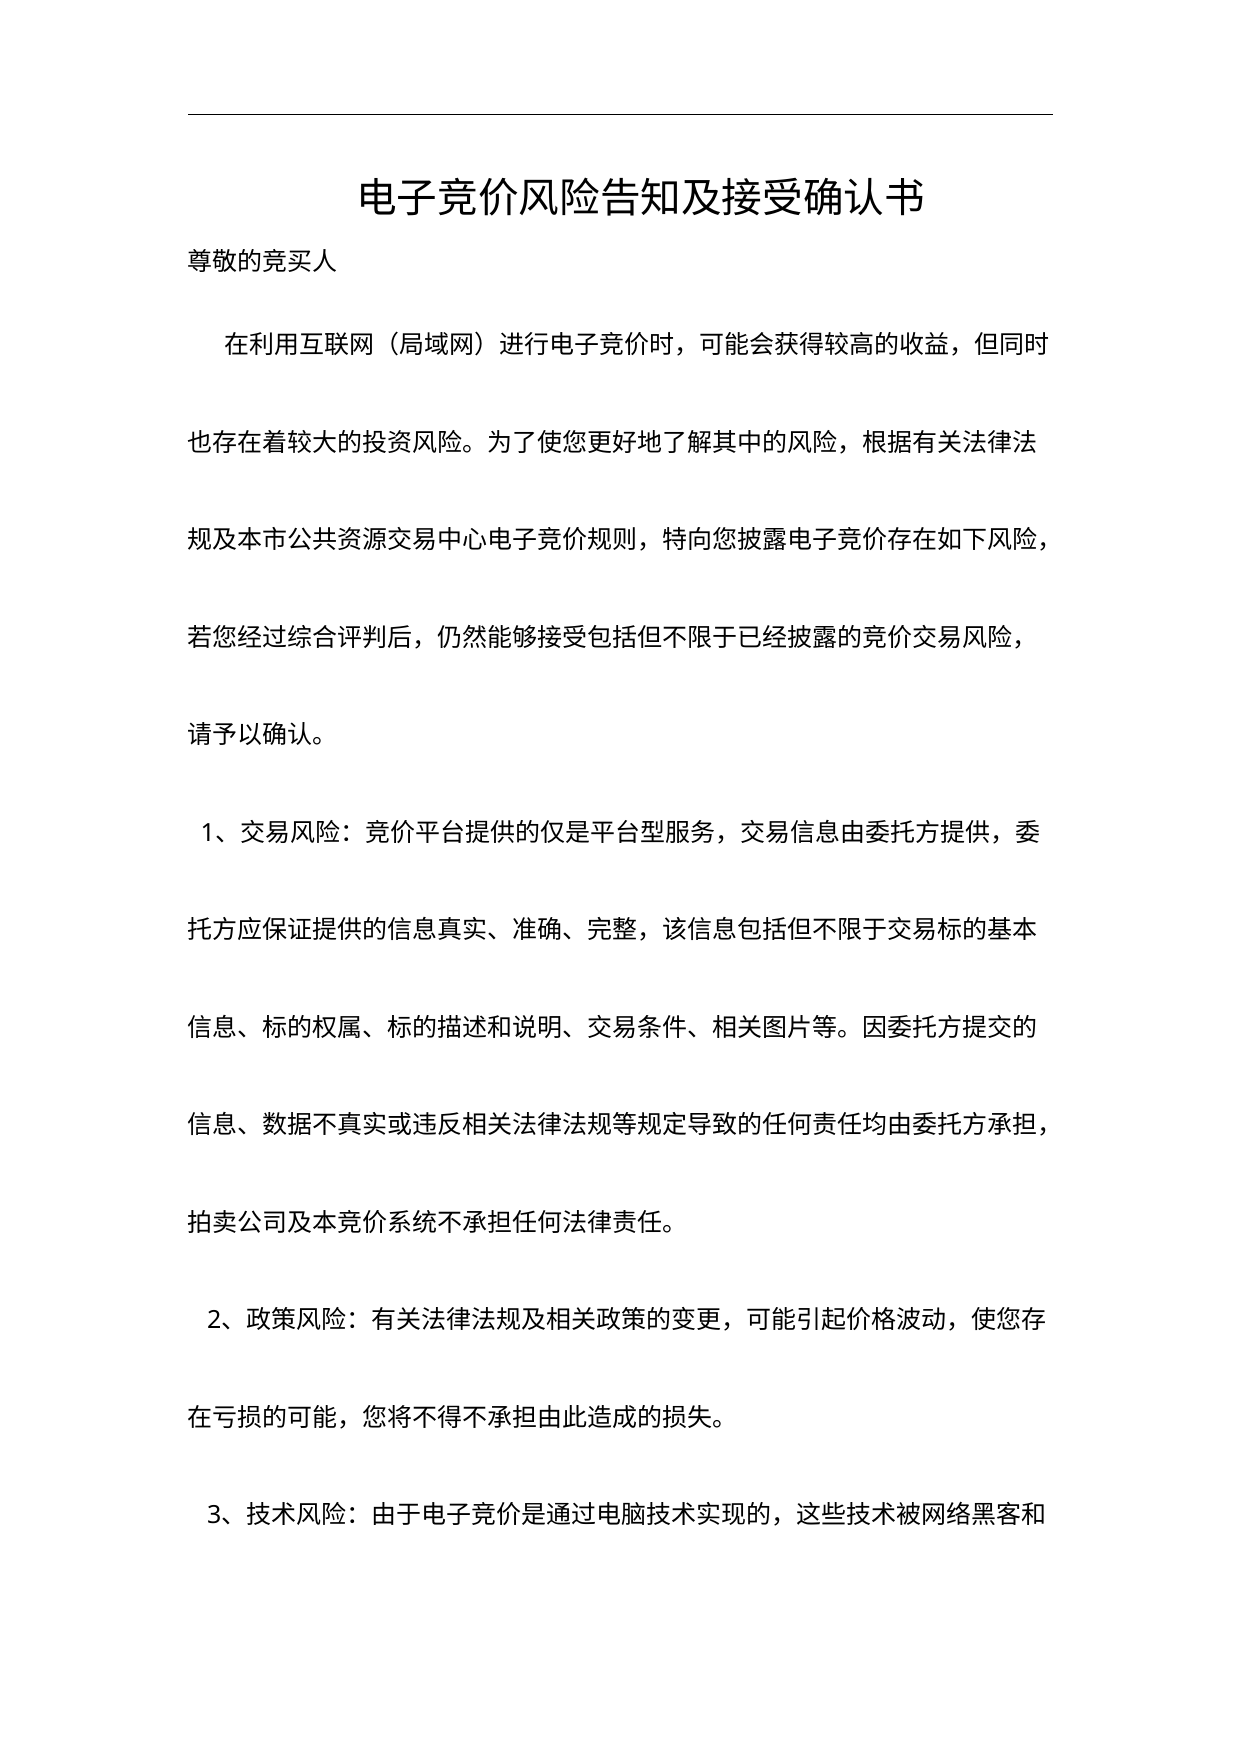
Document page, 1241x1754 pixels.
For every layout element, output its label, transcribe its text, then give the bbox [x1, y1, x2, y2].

text 电子竞价风险告知及接受确认书 [187, 162, 1053, 227]
text 尊敬的竞买人 [187, 227, 1053, 292]
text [187, 310, 1053, 1545]
